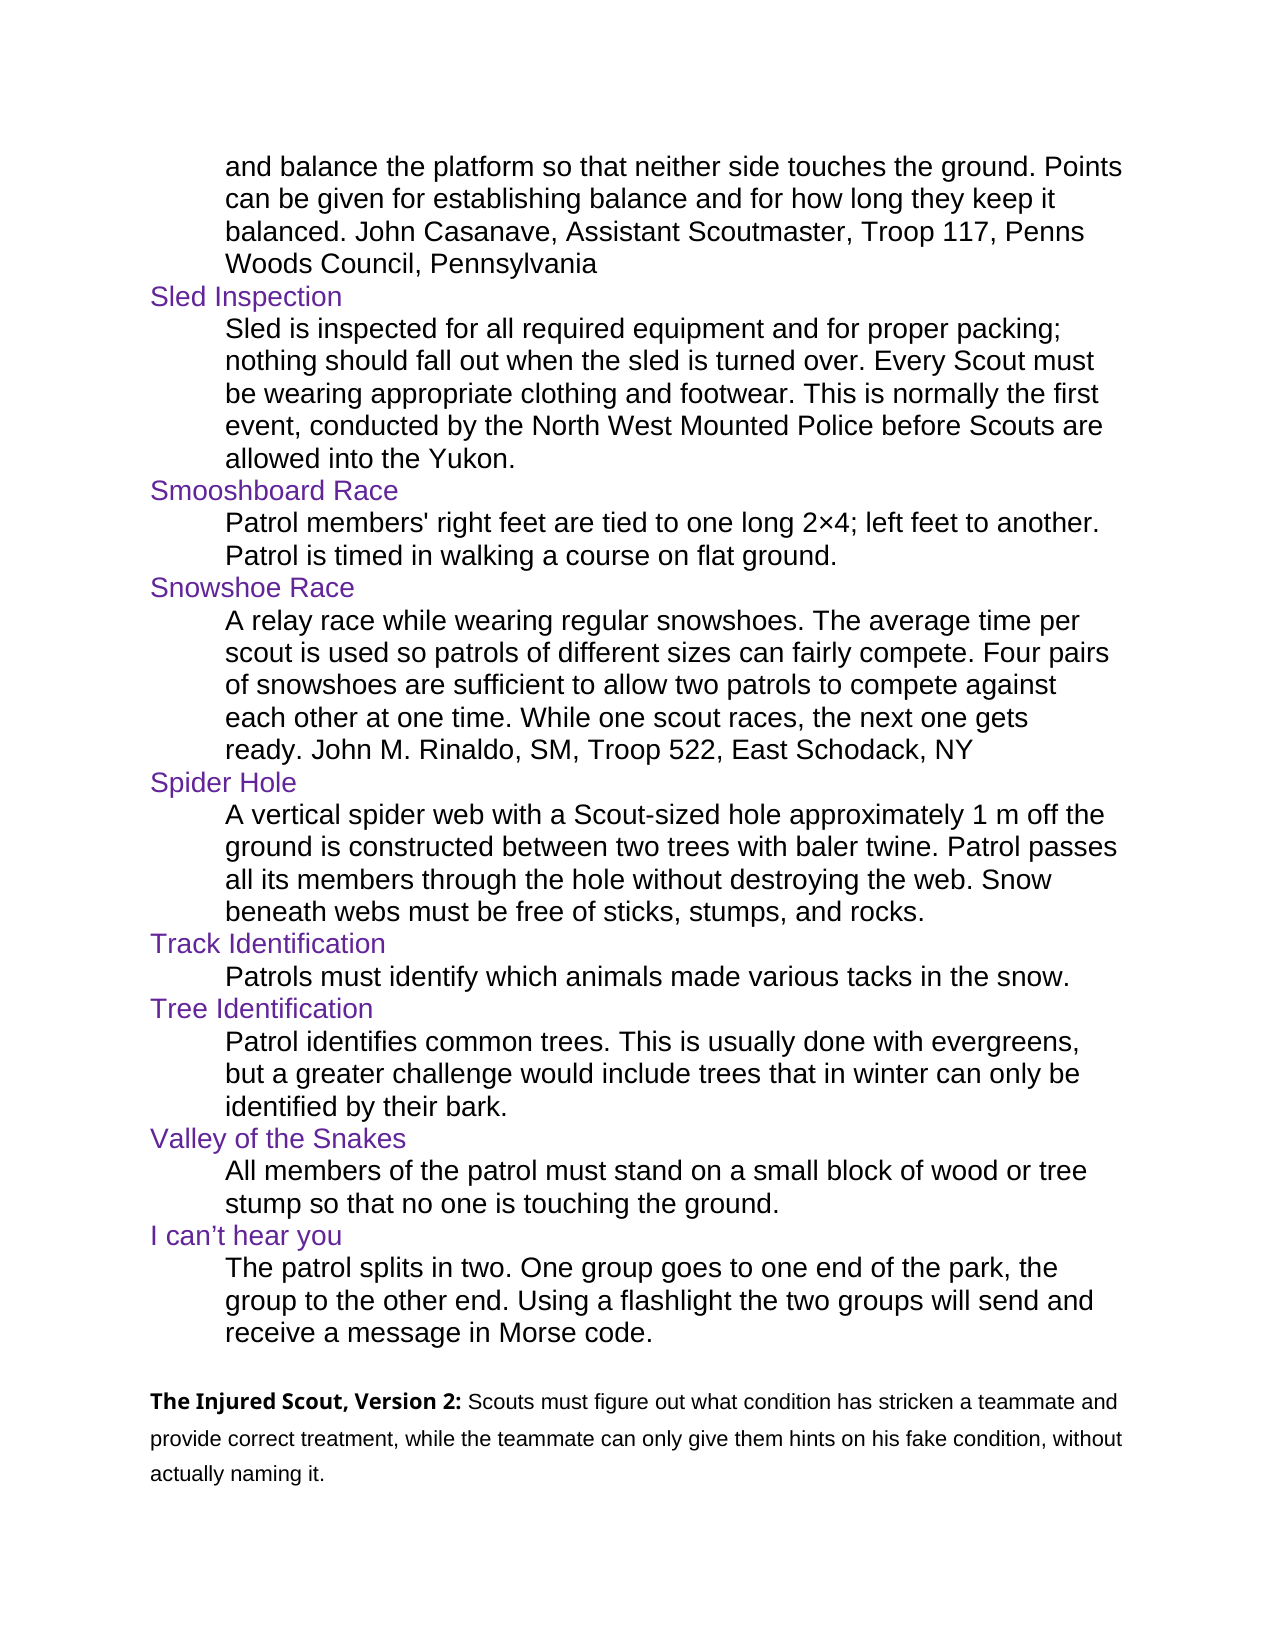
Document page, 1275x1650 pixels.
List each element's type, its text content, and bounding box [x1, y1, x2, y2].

text All members of the patrol must stand on a small block of wood or tree stump so that no one is touching the ground. [225, 1154, 1125, 1219]
text Patrol identifies common trees. This is usually done with evergreens, but a greater challenge would include trees that in winter can only be identified by their bark. [225, 1025, 1125, 1122]
text Snowshoe Race [150, 571, 1125, 603]
text A relay race while wearing regular snowshoes. The average time per scout is used so patrols of different sizes can fairly compete. Four pairs of snowshoes are sufficient to allow two patrols to compete against each other at one time. While one scout races, the next one gets ready. John M. Rinaldo, SM, Troop 522, East Schodack, NY [225, 603, 1125, 766]
text Patrol members' right feet are tied to one long 2×4; left feet to another. Patrol is timed in walking a course on flat ground. [225, 506, 1125, 571]
text Tree Identification [150, 992, 1125, 1025]
text A vertical spider web with a Scout-sized hole approximately 1 m off the ground is constructed between two trees with baler twine. Patrol passes all its members through the hole without destroying the web. Snow beneath webs must be free of sticks, stumps, and rocks. [225, 798, 1125, 927]
text Smooshboard Race [150, 474, 1125, 506]
text Sled Inspection [150, 279, 1125, 312]
text The patrol splits in two. One group goes to one end of the park, the group to the other end. Using a flashlight the two groups will send and receive a message in Morse code. [225, 1251, 1125, 1349]
text Track Identification [150, 927, 1125, 960]
text Valley of the Snakes [150, 1122, 1125, 1154]
text Sled is inspected for all required equipment and for proper packing; nothing should fall out when the sled is turned over. Every Scout must be wearing appropriate clothing and footwear. This is normally the first event, conducted by the North West Mounted Police before Scouts are allowed into the Yukon. [225, 312, 1125, 474]
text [225, 150, 1125, 279]
text Patrols must identify which animals made various tacks in the snow. [225, 960, 1125, 992]
text Spider Hole [150, 766, 1125, 798]
text The Injured Scout, Version 2: Scouts must figure out what condition has stricken a teammate and provide correct treatment, while the teammate can only give them hints on his fake condition, without actually naming it. [150, 1381, 1125, 1486]
text I can’t hear you [150, 1219, 1125, 1251]
